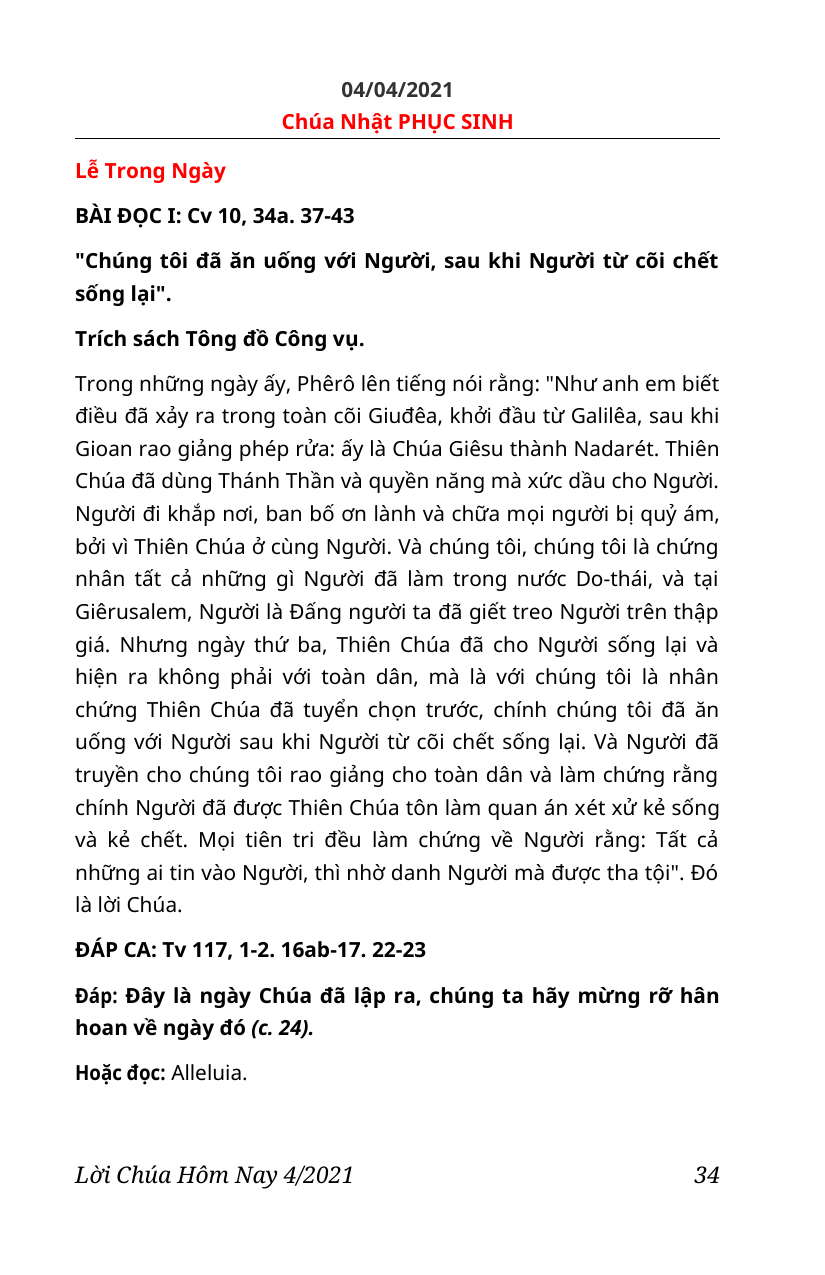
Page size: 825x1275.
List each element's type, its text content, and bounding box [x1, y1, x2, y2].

text Lễ Trong Ngày [75, 156, 720, 184]
text 04/04/2021 [75, 75, 720, 103]
text BÀI ĐỌC I: Cv 10, 34a. 37-43 [75, 201, 720, 229]
text ĐÁP CA: Tv 117, 1-2. 16ab-17. 22-23 [75, 936, 720, 964]
text Chúa Nhật PHỤC SINH [75, 108, 720, 138]
text Đáp: Đây là ngày Chúa đã lập ra, chúng ta hãy mừng rỡ hân hoan về ngày đó (c. 24). [75, 981, 720, 1042]
text Hoặc đọc: Alleluia. [75, 1058, 720, 1087]
text Trích sách Tông đồ Công vụ. [75, 324, 720, 352]
text Trong những ngày ấy, Phêrô lên tiếng nói rằng: "Như anh em biết điều đã xảy ra trong toàn cõi Giuđêa, khởi đầu từ Galilêa, sau khi Gioan rao giảng phép rửa: ấy là Chúa Giêsu thành Nadarét. Thiên Chúa đã dùng Thánh Thần và quyền năng mà xức dầu cho Người. Người đi khắp nơi, ban bố ơn lành và chữa mọi người bị quỷ ám, bởi vì Thiên Chúa ở cùng Người. Và chúng tôi, chúng tôi là chứng nhân tất cả những gì Người đã làm trong nước Do-thái, và tại Giêrusalem, Người là Đấng người ta đã giết treo Người trên thập giá. Nhưng ngày thứ ba, Thiên Chúa đã cho Người sống lại và hiện ra không phải với toàn dân, mà là với chúng tôi là nhân chứng Thiên Chúa đã tuyển chọn trước, chính chúng tôi đã ăn uống với Người sau khi Người từ cõi chết sống lại. Và Người đã truyền cho chúng tôi rao giảng cho toàn dân và làm chứng rằng chính Người đã được Thiên Chúa tôn làm quan án xét xử kẻ sống và kẻ chết. Mọi tiên tri đều làm chứng về Người rằng: Tất cả những ai tin vào Người, thì nhờ danh Người mà được tha tội". Đó là lời Chúa. [75, 369, 720, 919]
text "Chúng tôi đã ăn uống với Người, sau khi Người từ cõi chết sống lại". [75, 246, 720, 307]
